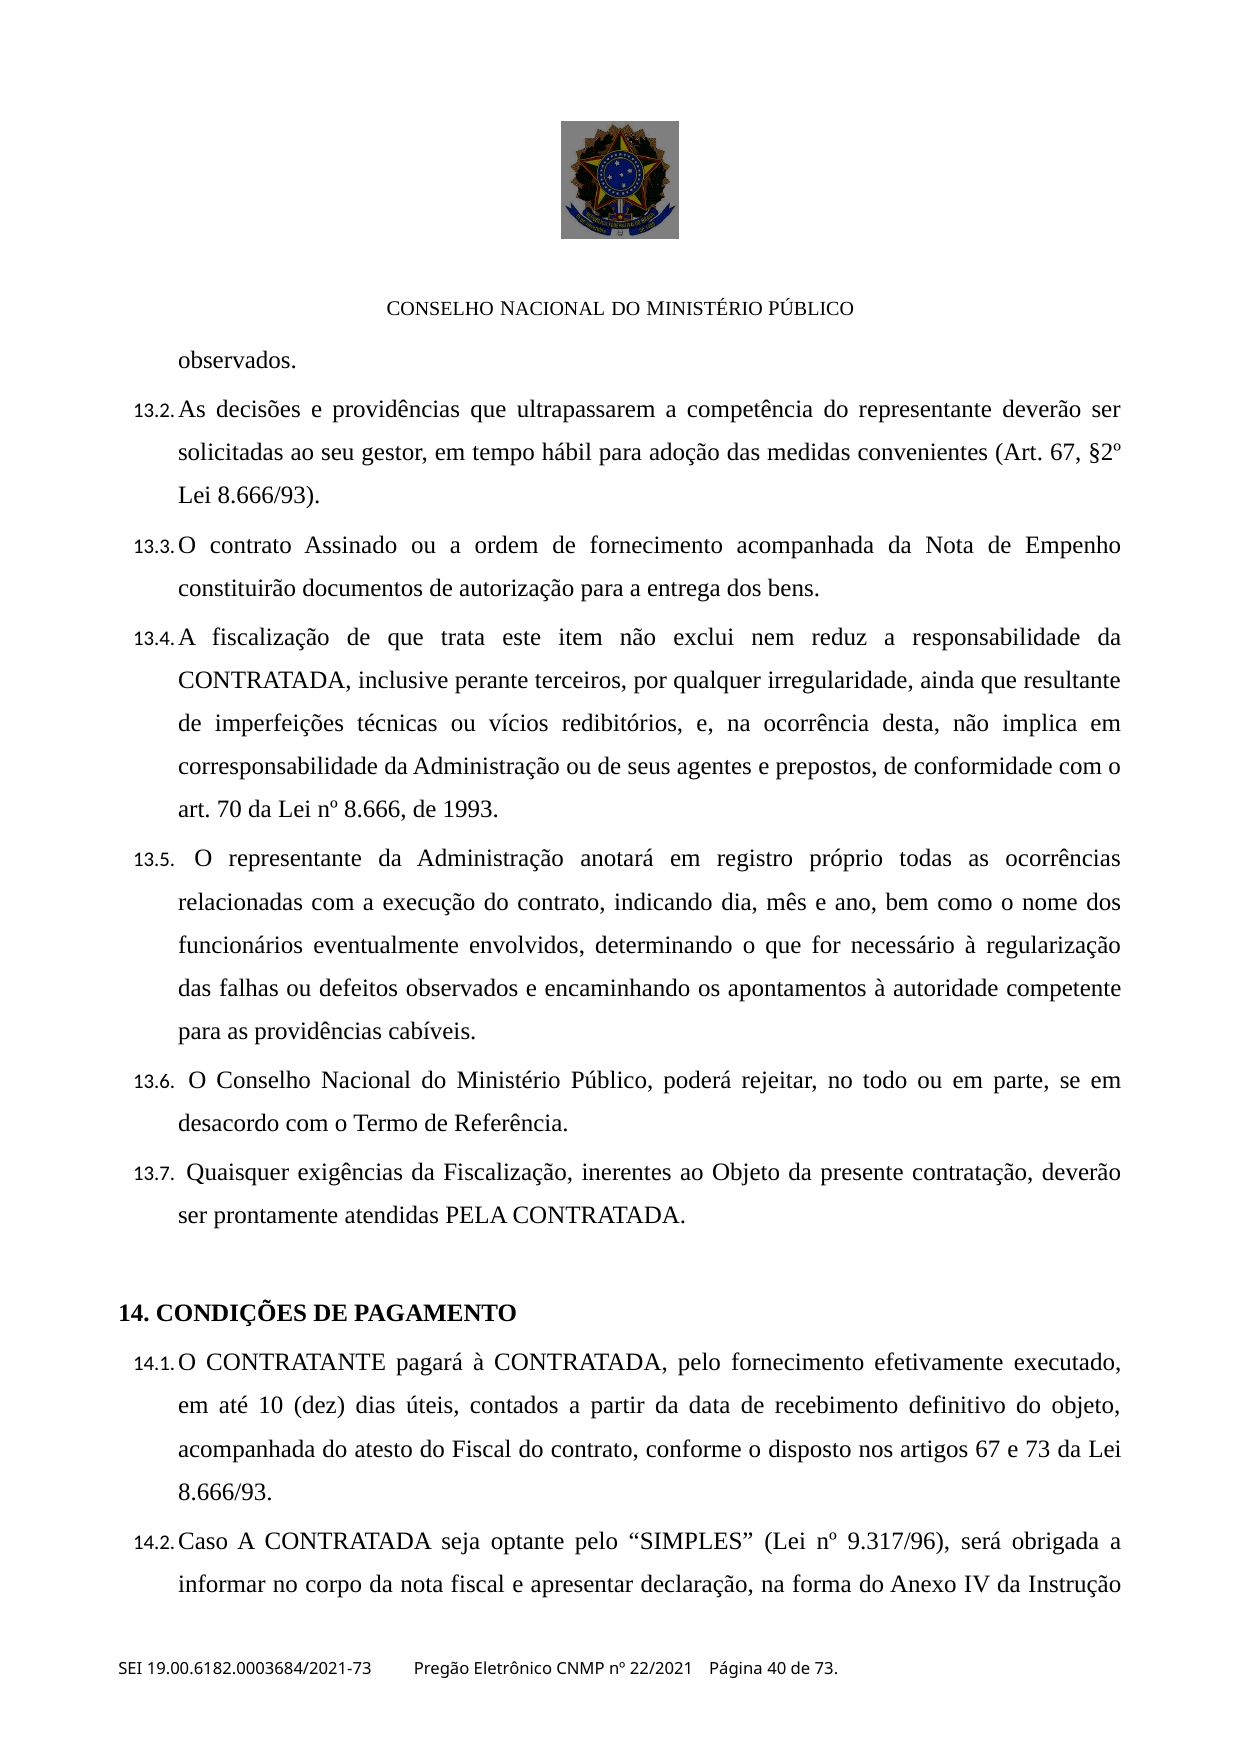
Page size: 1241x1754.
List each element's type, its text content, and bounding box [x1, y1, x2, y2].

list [133, 345, 1122, 374]
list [133, 1526, 1122, 1598]
list Quaisquer exigências da Fiscalização, inerentes ao Objeto da presente contratação, deverão ser prontamente atendidas PELA CONTRATADA. [133, 1157, 1122, 1229]
list O CONTRATANTE pagará à CONTRATADA, pelo fornecimento efetivamente executado, em até 10 (dez) dias úteis, contados a partir da data de recebimento definitivo do objeto, acompanhada do atesto do Fiscal do contrato, conforme o disposto nos artigos 67 e 73 da Lei 8.666/93. [133, 1347, 1122, 1506]
list O contrato Assinado ou a ordem de fornecimento acompanhada da Nota de Empenho constituirão documentos de autorização para a entrega dos bens. [133, 530, 1122, 602]
list O representante da Administração anotará em registro próprio todas as ocorrências relacionadas com a execução do contrato, indicando dia, mês e ano, bem como o nome dos funcionários eventualmente envolvidos, determinando o que for necessário à regularização das falhas ou defeitos observados e encaminhando os apontamentos à autoridade competente para as providências cabíveis. [133, 843, 1122, 1045]
list O Conselho Nacional do Ministério Público, poderá rejeitar, no todo ou em parte, se em desacordo com o Termo de Referência. [133, 1065, 1122, 1137]
list CONDIÇÕES DE PAGAMENTO [118, 1298, 1122, 1327]
list A fiscalização de que trata este item não exclui nem reduz a responsabilidade da CONTRATADA, inclusive perante terceiros, por qualquer irregularidade, ainda que resultante de imperfeições técnicas ou vícios redibitórios, e, na ocorrência desta, não implica em corresponsabilidade da Administração ou de seus agentes e prepostos, de conformidade com o art. 70 da Lei nº 8.666, de 1993. [133, 622, 1122, 823]
list As decisões e providências que ultrapassarem a competência do representante deverão ser solicitadas ao seu gestor, em tempo hábil para adoção das medidas convenientes (Art. 67, §2º Lei 8.666/93). [133, 394, 1122, 509]
